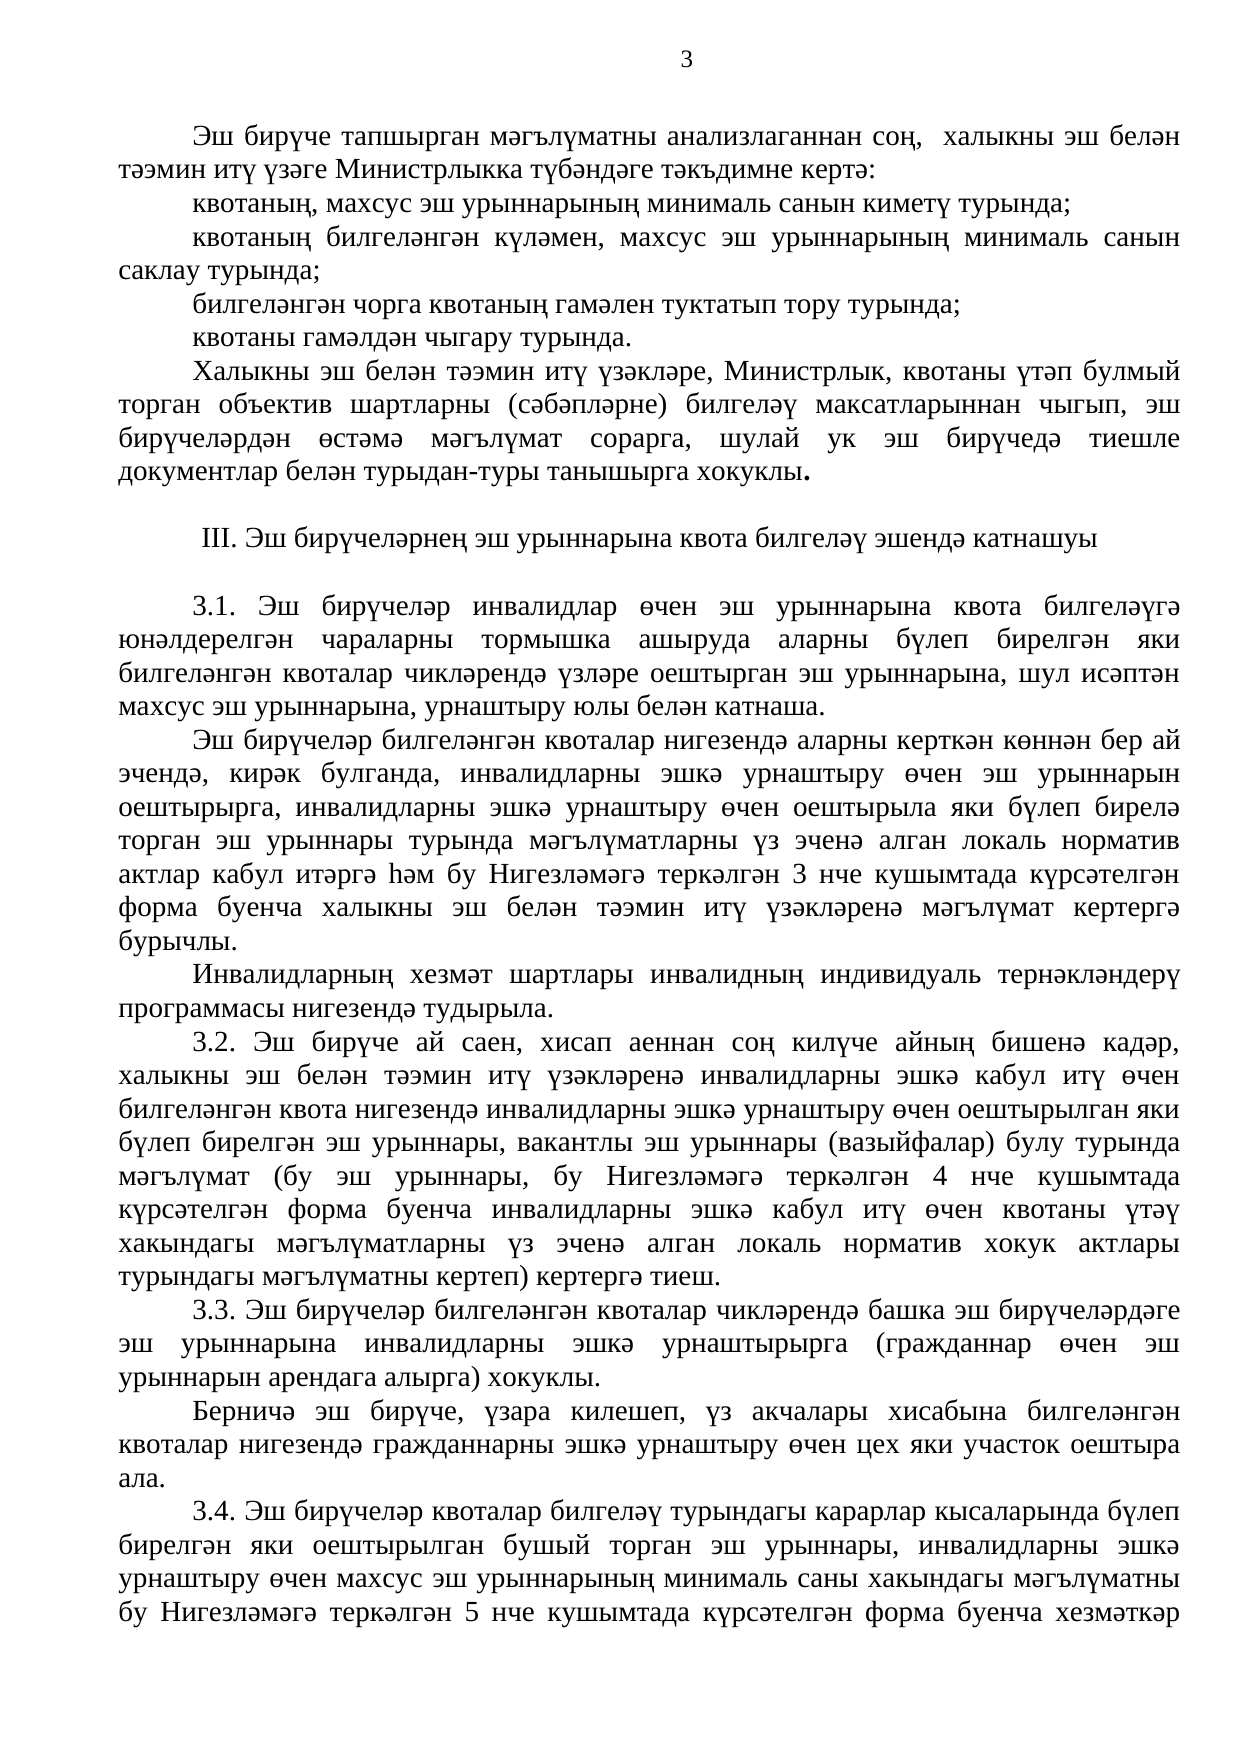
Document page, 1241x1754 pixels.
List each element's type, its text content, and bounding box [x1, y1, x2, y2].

text квотаның, махсус эш урыннарының минималь санын киметү турында; [118, 185, 1181, 219]
text 3.2. Эш бирүче ай саен, хисап аеннан соң килүче айның бишенә кадәр, халыкны эш белән тәэмин итү үзәкләренә инвалидларны эшкә кабул итү өчен билгеләнгән квота нигезендә инвалидларны эшкә урнаштыру өчен оештырылган яки бүлеп бирелгән эш урыннары, вакантлы эш урыннары (вазыйфалар) булу турында мәгълүмат (бу эш урыннары, бу Нигезләмәгә теркәлгән 4 нче кушымтада күрсәтелгән форма буенча инвалидларны эшкә кабул итү өчен квотаны үтәү хакындагы мәгълүматларны үз эченә алган локаль норматив хокук актлары турындагы мәгълүматны кертеп) кертергә тиеш. [118, 1024, 1181, 1292]
text Инвалидларның хезмәт шартлары инвалидның индивидуаль тернәкләндерү программасы нигезендә тудырыла. [118, 957, 1181, 1024]
text Берничә эш бирүче, үзара килешеп, үз акчалары хисабына билгеләнгән квоталар нигезендә гражданнарны эшкә урнаштыру өчен цех яки участок оештыра ала. [118, 1393, 1181, 1493]
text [118, 1493, 1181, 1627]
text квотаның билгеләнгән күләмен, махсус эш урыннарының минималь санын саклау турында; [118, 219, 1181, 286]
text III. Эш бирүчеләрнең эш урыннарына квота билгеләү эшендә катнашуы [118, 521, 1181, 554]
text Халыкны эш белән тәэмин итү үзәкләре, Министрлык, квотаны үтәп булмый торган объектив шартларны (сәбәпләрне) билгеләү максатларыннан чыгып, эш бирүчеләрдән өстәмә мәгълүмат сорарга, шулай ук эш бирүчедә тиешле документлар белән турыдан-туры танышырга хокуклы. [118, 353, 1181, 487]
text билгеләнгән чорга квотаның гамәлен туктатып тору турында; [118, 286, 1181, 319]
text Эш бирүче тапшырган мәгълүматны анализлаганнан соң, халыкны эш белән тәэмин итү үзәге Министрлыкка түбәндәге тәкъдимне кертә: [118, 118, 1181, 185]
text 3.3. Эш бирүчеләр билгеләнгән квоталар чикләрендә башка эш бирүчеләрдәге эш урыннарына инвалидларны эшкә урнаштырырга (гражданнар өчен эш урыннарын арендага алырга) хокуклы. [118, 1292, 1181, 1393]
text 3.1. Эш бирүчеләр инвалидлар өчен эш урыннарына квота билгеләүгә юнәлдерелгән чараларны тормышка ашыруда аларны бүлеп бирелгән яки билгеләнгән квоталар чикләрендә үзләре оештырган эш урыннарына, шул исәптән махсус эш урыннарына, урнаштыру юлы белән катнаша. [118, 588, 1181, 722]
text Эш бирүчеләр билгеләнгән квоталар нигезендә аларны керткән көннән бер ай эчендә, кирәк булганда, инвалидларны эшкә урнаштыру өчен эш урыннарын оештырырга, инвалидларны эшкә урнаштыру өчен оештырыла яки бүлеп бирелә торган эш урыннары турында мәгълүматларны үз эченә алган локаль норматив актлар кабул итәргә һәм бу Нигезләмәгә теркәлгән 3 нче кушымтада күрсәтелгән форма буенча халыкны эш белән тәэмин итү үзәкләренә мәгълүмат кертергә бурычлы. [118, 722, 1181, 957]
text квотаны гамәлдән чыгару турында. [118, 319, 1181, 353]
